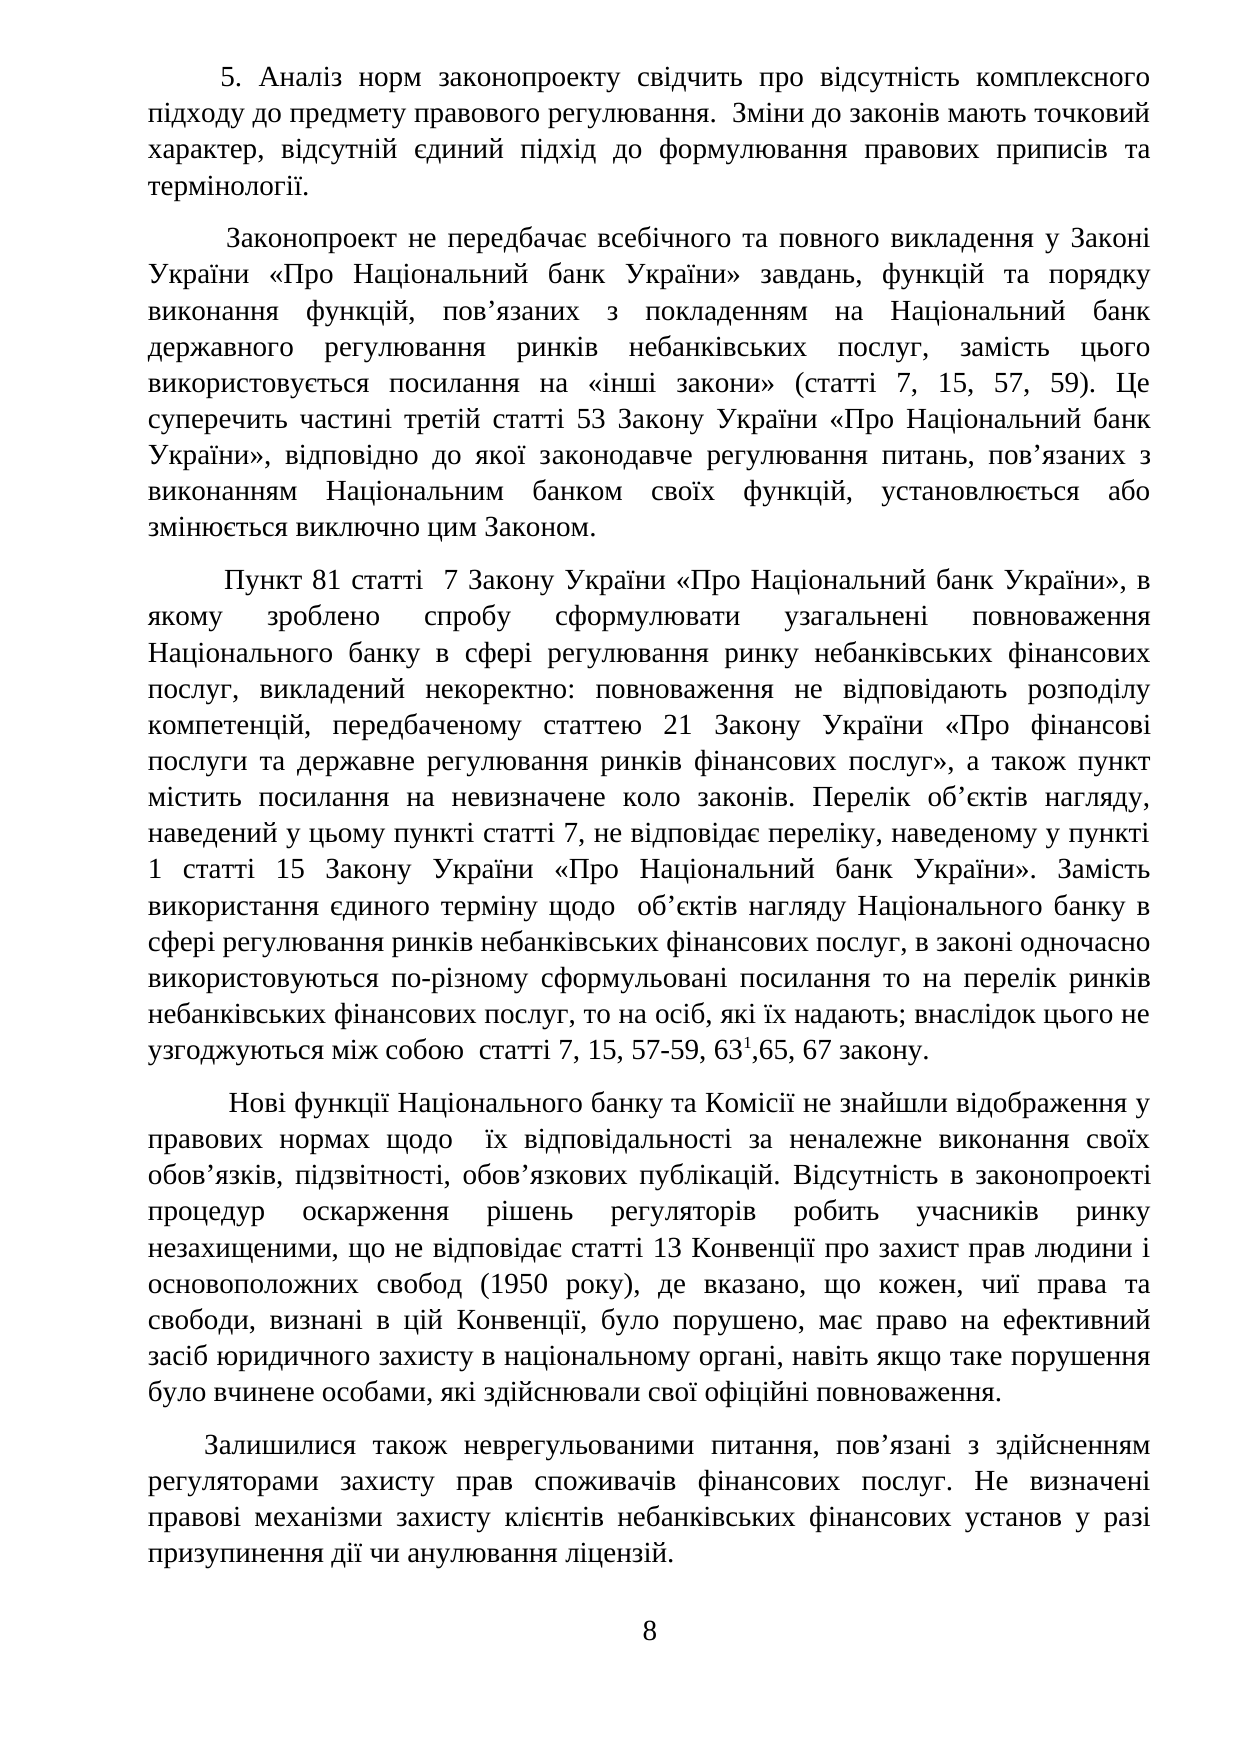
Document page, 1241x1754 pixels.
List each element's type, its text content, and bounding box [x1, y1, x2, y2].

text Нові функції Національного банку та Комісії не знайшли відображення у правових нормах щодо їх відповідальності за неналежне виконання своїх обов’язків, підзвітності, обов’язкових публікацій. Відсутність в законопроекті процедур оскарження рішень регуляторів робить учасників ринку незахищеними, що не відповідає статті 13 Конвенції про захист прав людини і основоположних свобод (1950 року), де вказано, що кожен, чиї права та свободи, визнані в цій Конвенції, було порушено, має право на ефективний засіб юридичного захисту в національному органі, навіть якщо таке порушення було вчинене особами, які здійснювали свої офіційні повноваження. [148, 1085, 1152, 1408]
text Залишилися також неврегульованими питання, пов’язані з здійсненням регуляторами захисту прав споживачів фінансових послуг. Не визначені правові механізми захисту клієнтів небанківських фінансових установ у разі призупинення дії чи анулювання ліцензій. [148, 1427, 1152, 1569]
text 5. Аналіз норм законопроекту свідчить про відсутність комплексного підходу до предмету правового регулювання. Зміни до законів мають точковий характер, відсутній єдиний підхід до формулювання правових приписів та термінології. [148, 59, 1152, 201]
text Пункт 81 статті 7 Закону України «Про Національний банк України», в якому зроблено спробу сформулювати узагальнені повноваження Національного банку в сфері регулювання ринку небанківських фінансових послуг, викладений некоректно: повноваження не відповідають розподілу компетенцій, передбаченому статтею 21 Закону України «Про фінансові послуги та державне регулювання ринків фінансових послуг», а також пункт містить посилання на невизначене коло законів. Перелік об’єктів нагляду, наведений у цьому пункті статті 7, не відповідає переліку, наведеному у пункті 1 статті 15 Закону України «Про Національний банк України». Замість використання єдиного терміну щодо об’єктів нагляду Національного банку в сфері регулювання ринків небанківських фінансових послуг, в законі одночасно використовуються по-різному сформульовані посилання то на перелік ринків небанківських фінансових послуг, то на осіб, які їх надають; внаслідок цього не узгоджуються між собою статті 7, 15, 57-59, 631,65, 67 закону. [148, 562, 1152, 1066]
text Законопроект не передбачає всебічного та повного викладення у Законі України «Про Національний банк України» завдань, функцій та порядку виконання функцій, пов’язаних з покладенням на Національний банк державного регулювання ринків небанківських послуг, замість цього використовується посилання на «інші закони» (статті 7, 15, 57, 59). Це суперечить частині третій статті 53 Закону України «Про Національний банк України», відповідно до якої законодавче регулювання питань, пов’язаних з виконанням Національним банком своїх функцій, установлюється або змінюється виключно цим Законом. [148, 220, 1152, 543]
